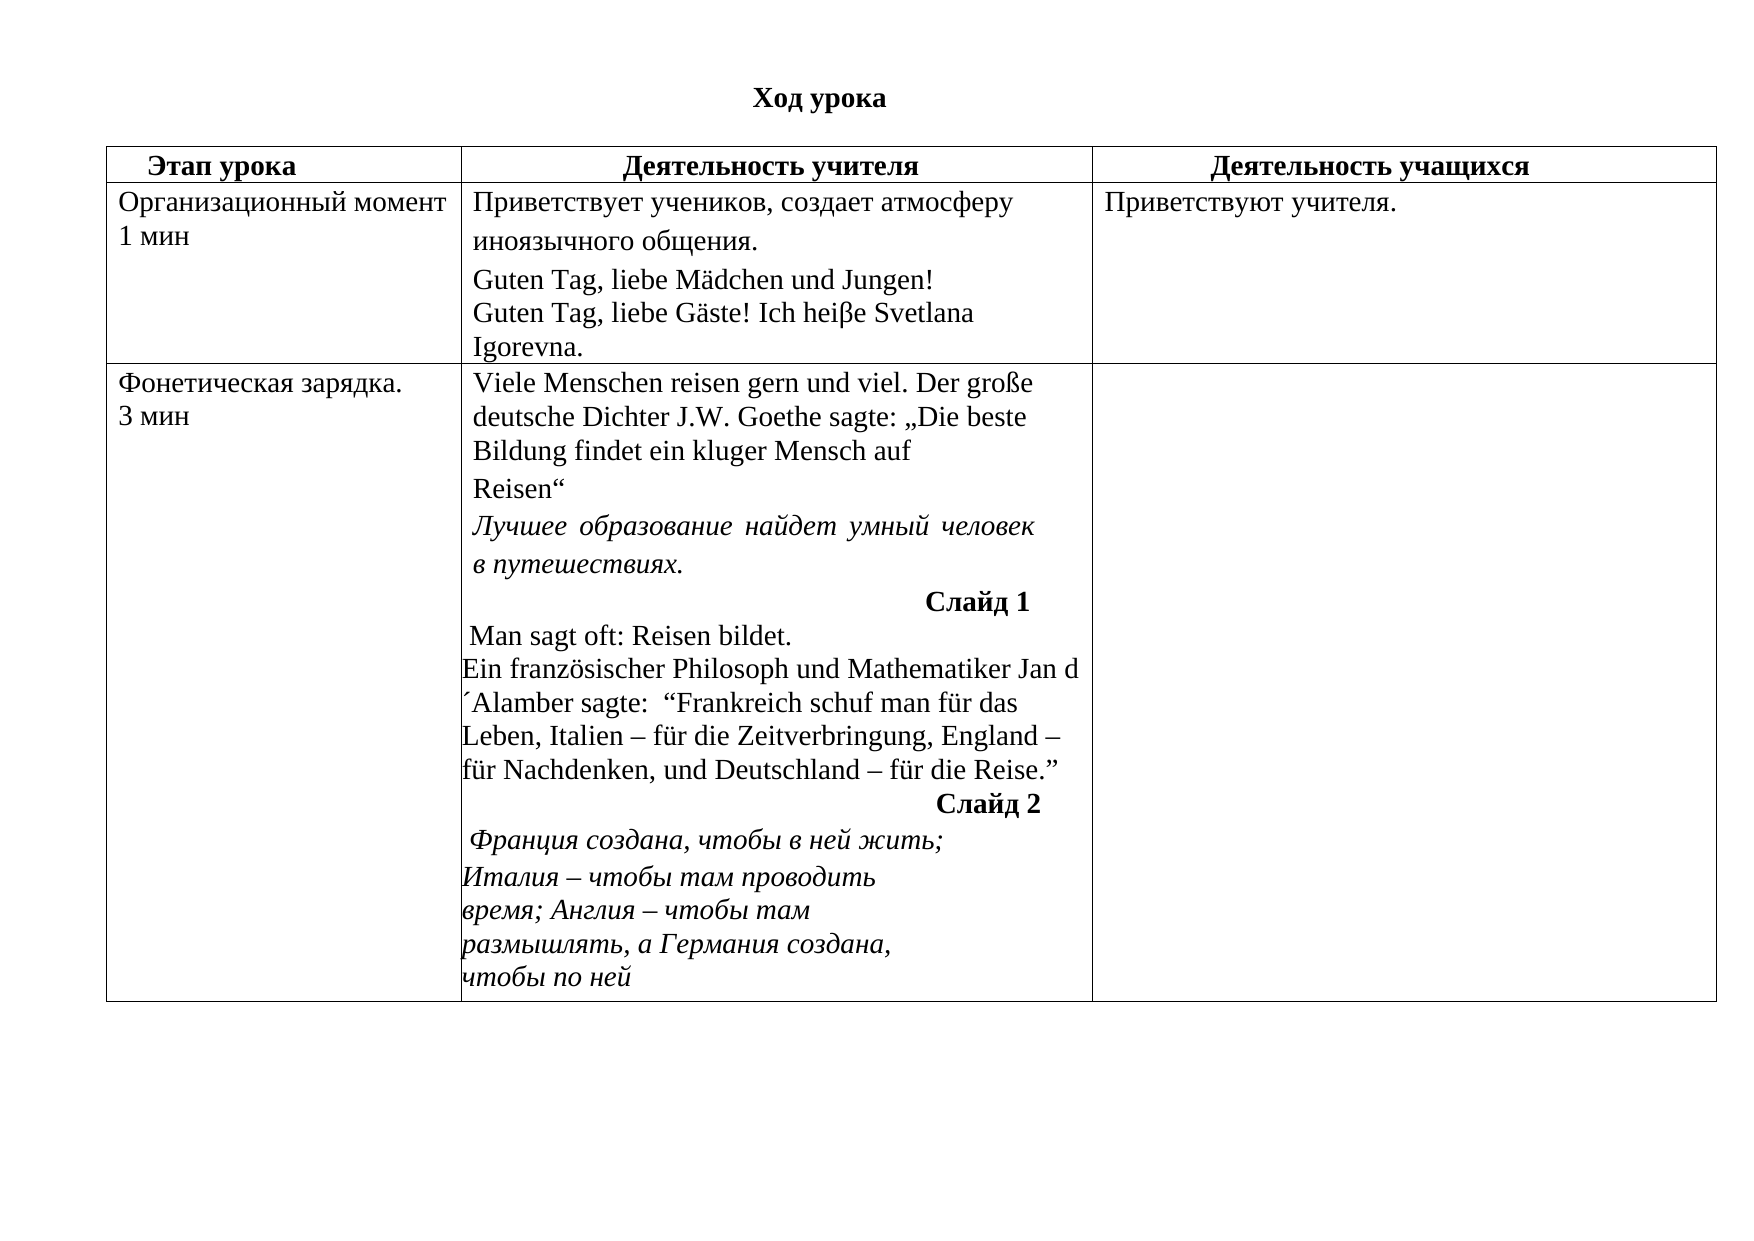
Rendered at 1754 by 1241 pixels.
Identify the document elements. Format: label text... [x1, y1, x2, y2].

table_cell Организационный момент 1 мин [107, 183, 461, 362]
table_cell Viele Menschen reisen gern und viel. Der große deutsche Dichter J.W. Goethe sagte: „Die beste Bildung findet ein kluger Mensch auf Reisen“ Лучшее образование найдет умный человек в путешествиях. Слайд 1 Man sagt oft: Reisen bildet. Ein französischer Philosoph und Mathematiker Jan d´Alamber sagte: “Frankreich schuf man für das Leben, Italien – für die Zeitverbringung, England – für Nachdenken, und Deutschland – für die Reise.” Слайд 2 Франция создана, чтобы в ней жить; Италия – чтобы там проводить время; Англия – чтобы там размышлять, а Германия создана, чтобы по ней [462, 364, 1092, 1001]
table_header Этап урока [107, 147, 461, 182]
text Ход урока [48, 80, 887, 113]
table_cell Фонетическая зарядка. 3 мин [107, 364, 461, 1001]
table_cell Приветствует учеников, создает атмосферу иноязычного общения. Guten Tag, liebe Mädchen und Jungen! Guten Tag, liebe Gäste! Ich heiβe Svetlana Igorevna. [462, 183, 1092, 362]
table_header Деятельность учащихся [1093, 147, 1716, 182]
table_header Деятельность учителя [462, 147, 1092, 182]
table_cell [1093, 364, 1716, 1001]
table_cell Приветствуют учителя. [1093, 183, 1716, 362]
